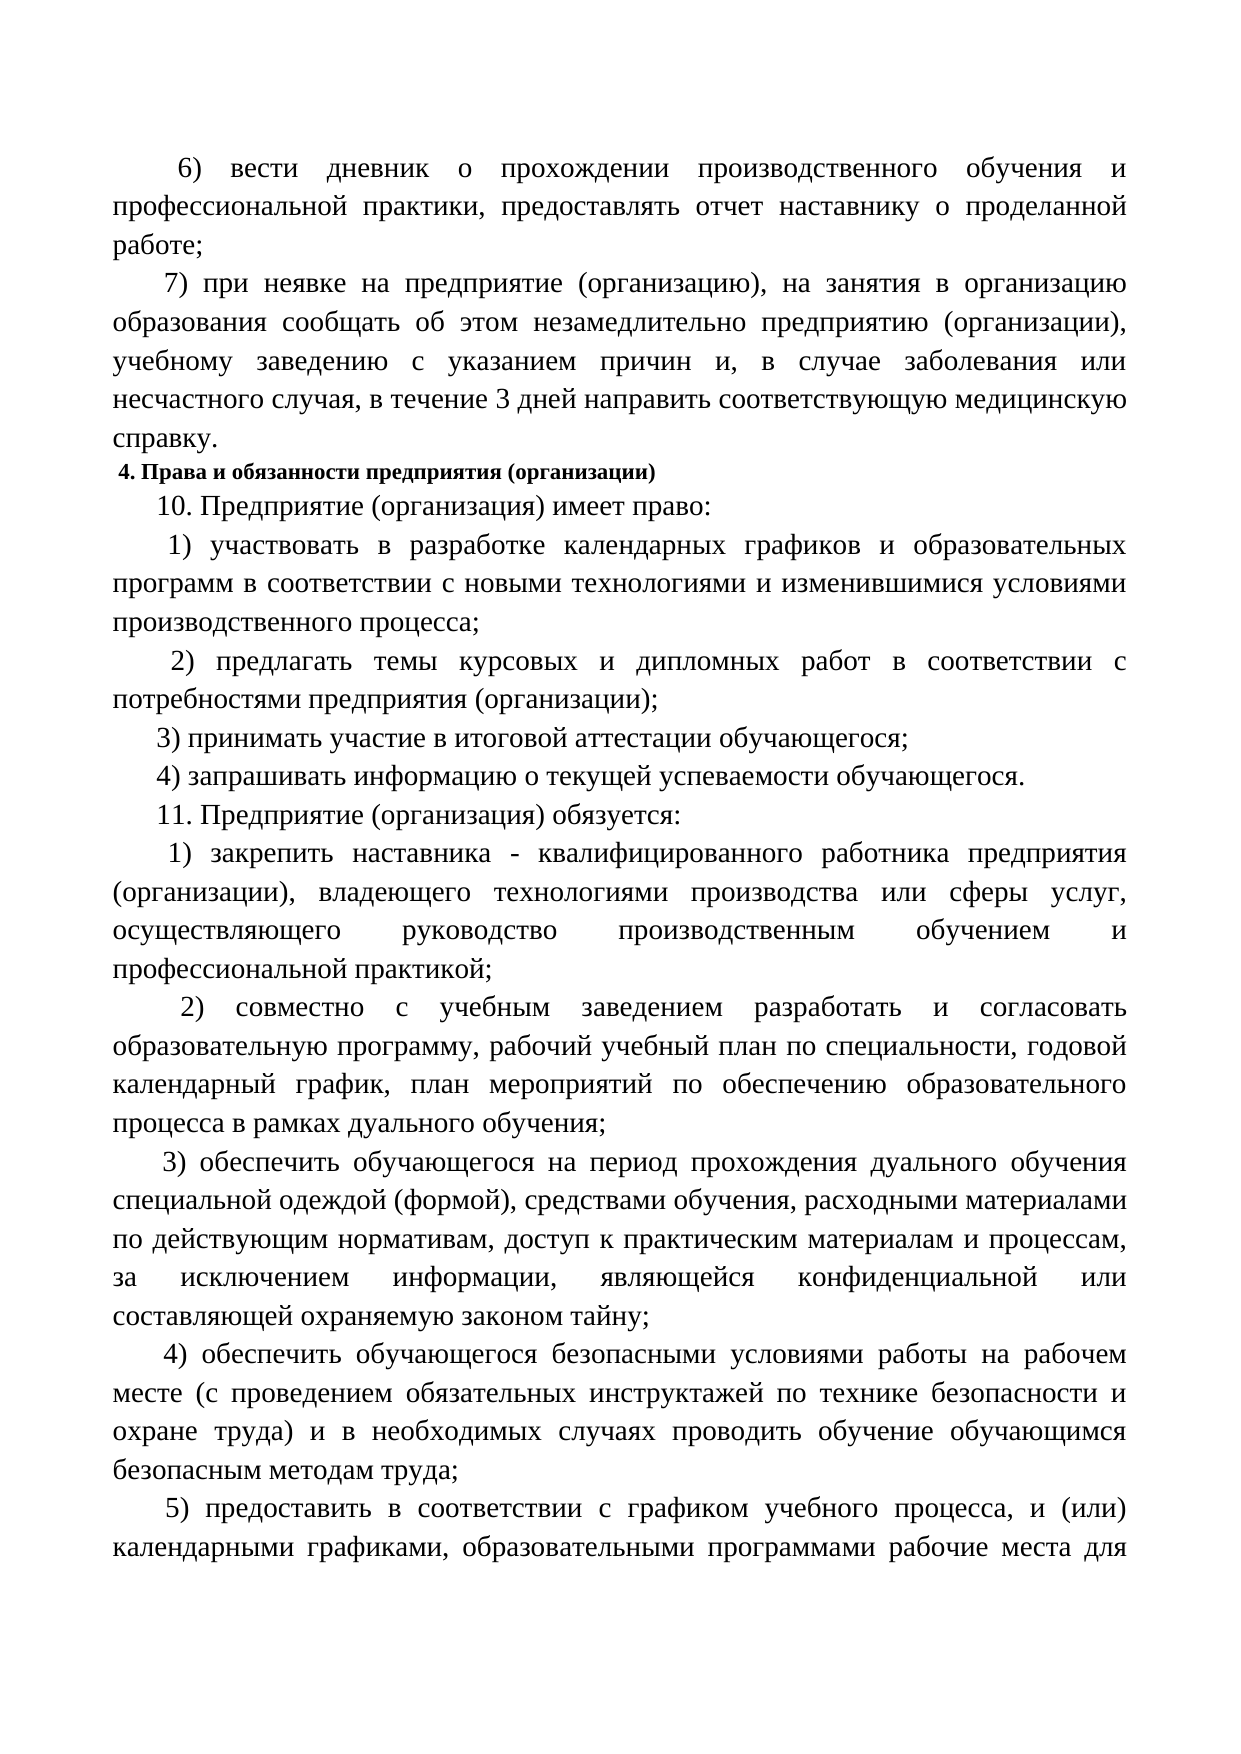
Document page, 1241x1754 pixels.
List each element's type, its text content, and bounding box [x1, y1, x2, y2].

text 6) вести дневник о прохождении производственного обучения и профессиональной практики, предоставлять отчет наставнику о проделанной работе; [112, 150, 1128, 261]
text 2) совместно с учебным заведением разработать и согласовать образовательную программу, рабочий учебный план по специальности, годовой календарный график, план мероприятий по обеспечению образовательного процесса в рамках дуального обучения; [112, 989, 1128, 1139]
text 4. Права и обязанности предприятия (организации) [112, 458, 1128, 485]
text 3) обеспечить обучающегося на период прохождения дуального обучения специальной одеждой (формой), средствами обучения, расходными материалами по действующим нормативам, доступ к практическим материалам и процессам, за исключением информации, являющейся конфиденциальной или составляющей охраняемую законом тайну; [112, 1144, 1128, 1331]
text 10. Предприятие (организация) имеет право: [112, 488, 1128, 522]
text 2) предлагать темы курсовых и дипломных работ в соответствии с потребностями предприятия (организации); [112, 643, 1128, 715]
text 4) запрашивать информацию о текущей успеваемости обучающегося. [112, 758, 1128, 792]
text 7) при неявке на предприятие (организацию), на занятия в организацию образования сообщать об этом незамедлительно предприятию (организации), учебному заведению с указанием причин и, в случае заболевания или несчастного случая, в течение 3 дней направить соответствующую медицинскую справку. [112, 266, 1128, 453]
text 1) закрепить наставника - квалифицированного работника предприятия (организации), владеющего технологиями производства или сферы услуг, осуществляющего руководство производственным обучением и профессиональной практикой; [112, 835, 1128, 984]
text 3) принимать участие в итоговой аттестации обучающегося; [112, 720, 1128, 753]
text 4) обеспечить обучающегося безопасными условиями работы на рабочем месте (с проведением обязательных инструктажей по технике безопасности и охране труда) и в необходимых случаях проводить обучение обучающимся безопасным методам труда; [112, 1336, 1128, 1486]
text 11. Предприятие (организация) обязуется: [112, 797, 1128, 830]
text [112, 1491, 1128, 1563]
text 1) участвовать в разработке календарных графиков и образовательных программ в соответствии с новыми технологиями и изменившимися условиями производственного процесса; [112, 527, 1128, 638]
